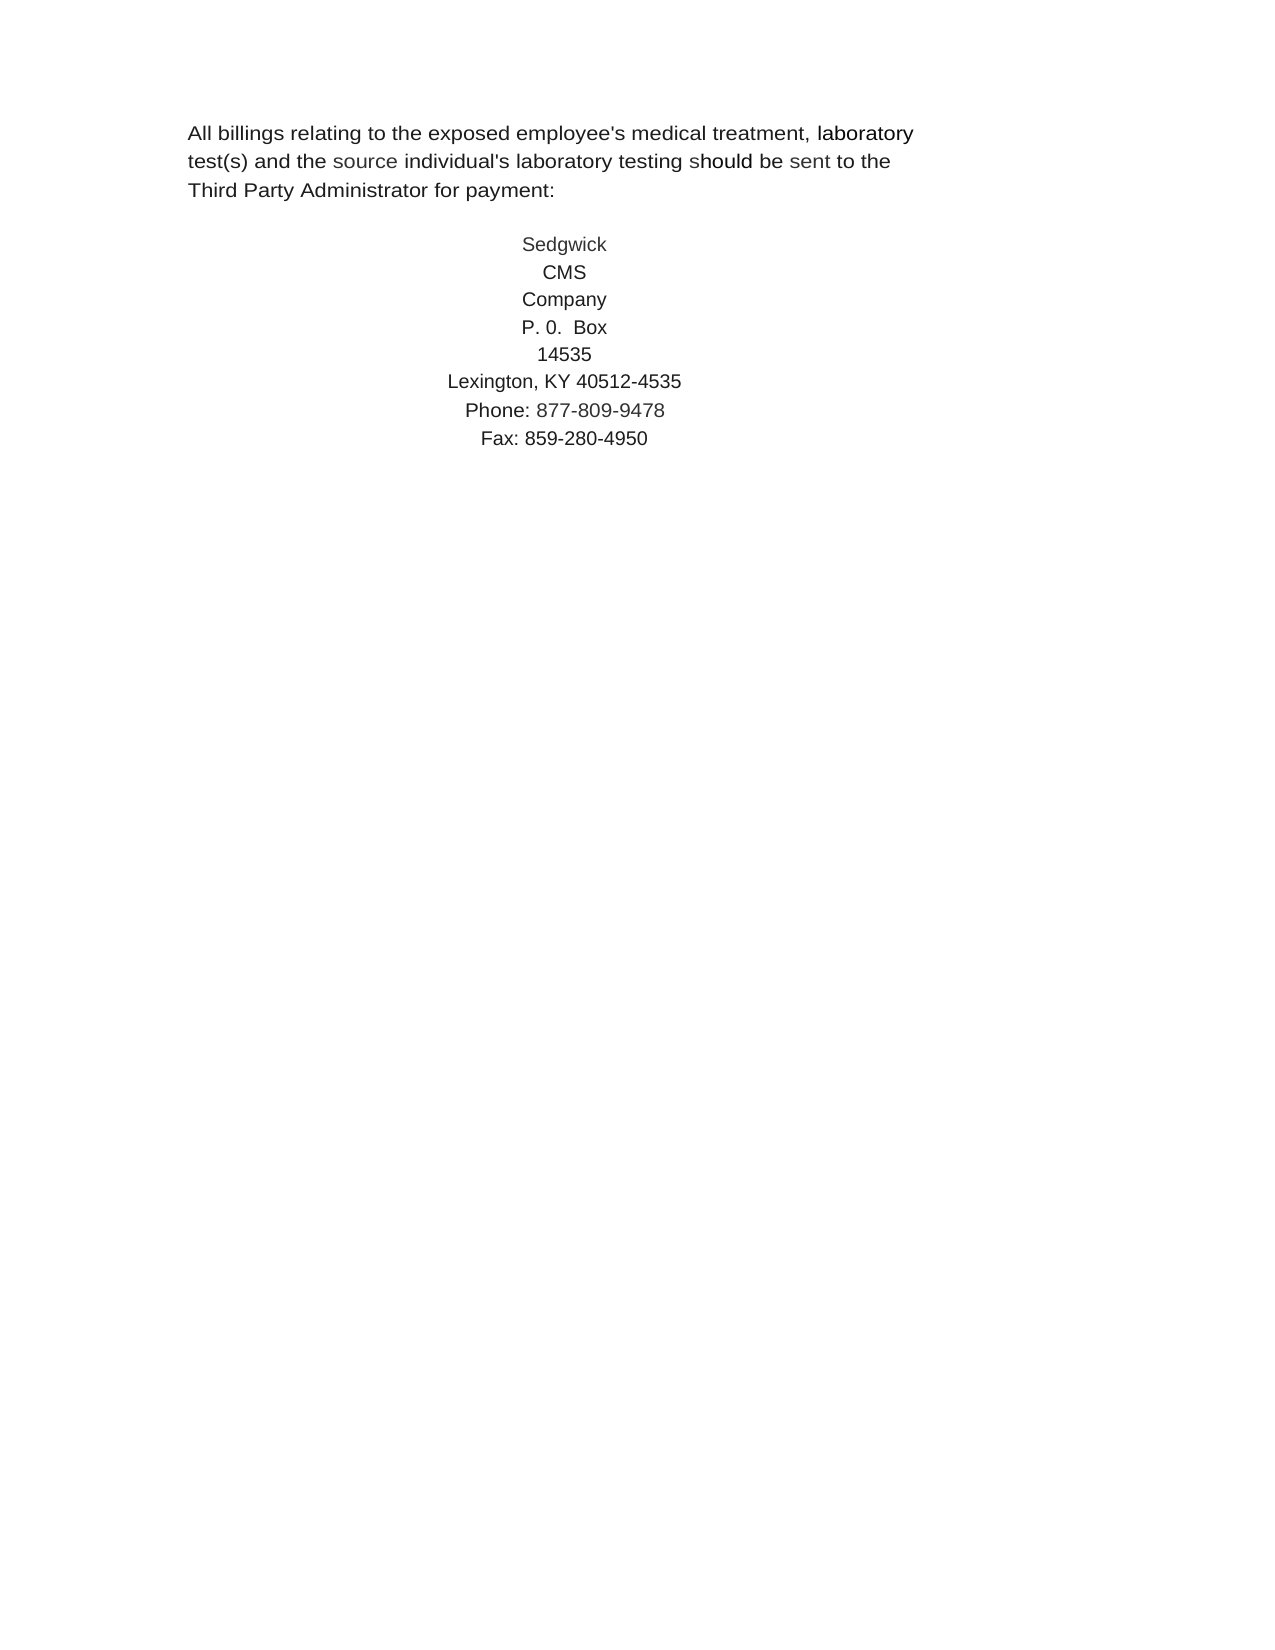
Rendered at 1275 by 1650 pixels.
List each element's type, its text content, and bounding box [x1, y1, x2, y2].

text Sedgwick CMS Company P. 0. Box 14535 [521, 233, 607, 366]
text All billings relating to the exposed employee's medical treatment, laboratory test(s) and the source individual's laboratory testing should be sent to the Third Party Administrator for payment: [187, 122, 942, 201]
text Lexington, KY 40512-4535 [415, 370, 714, 393]
text Phone: 877-809-9478 [416, 399, 714, 422]
text Fax: 859-280-4950 [414, 427, 714, 449]
